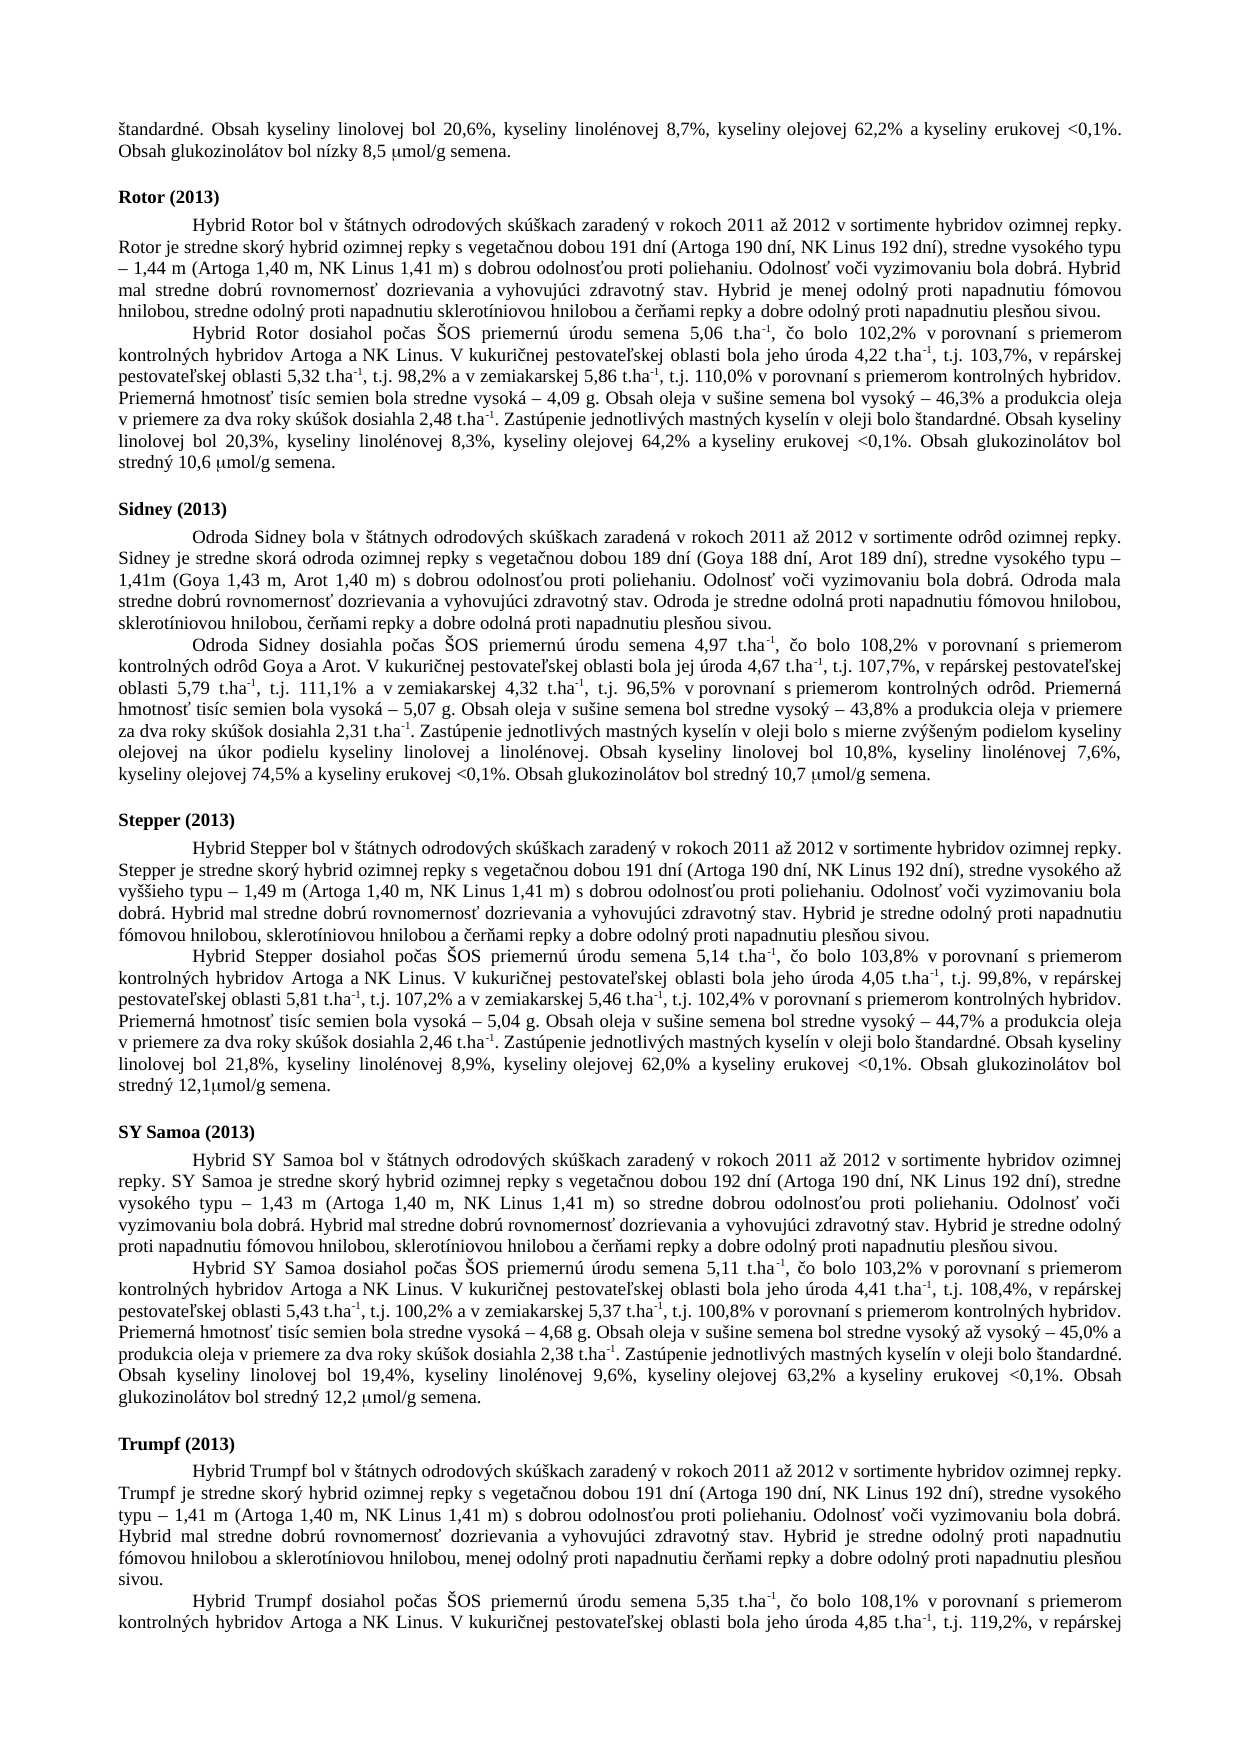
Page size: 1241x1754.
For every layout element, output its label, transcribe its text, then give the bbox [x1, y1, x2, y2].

subtitle Stepper (2013) [118, 809, 1122, 831]
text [118, 1590, 1122, 1633]
text Odroda Sidney bola v štátnych odrodových skúškach zaradená v rokoch 2011 až 2012 v sortimente odrôd ozimnej repky. Sidney je stredne skorá odroda ozimnej repky s vegetačnou dobou 189 dní (Goya 188 dní, Arot 189 dní), stredne vysokého typu – 1,41m (Goya 1,43 m, Arot 1,40 m) s dobrou odolnosťou proti poliehaniu. Odolnosť voči vyzimovaniu bola dobrá. Odroda mala stredne dobrú rovnomernosť dozrievania a vyhovujúci zdravotný stav. Odroda je stredne odolná proti napadnutiu fómovou hnilobou, sklerotíniovou hnilobou, čerňami repky a dobre odolná proti napadnutiu plesňou sivou. [118, 526, 1122, 633]
text Hybrid Stepper dosiahol počas ŠOS priemernú úrodu semena 5,14 t.ha-1, čo bolo 103,8% v porovnaní s priemerom kontrolných hybridov Artoga a NK Linus. V kukuričnej pestovateľskej oblasti bola jeho úroda 4,05 t.ha-1, t.j. 99,8%, v repárskej pestovateľskej oblasti 5,81 t.ha-1, t.j. 107,2% a v zemiakarskej 5,46 t.ha-1, t.j. 102,4% v porovnaní s priemerom kontrolných hybridov. Priemerná hmotnosť tisíc semien bola vysoká – 5,04 g. Obsah oleja v sušine semena bol stredne vysoký – 44,7% a produkcia oleja v priemere za dva roky skúšok dosiahla 2,46 t.ha-1. Zastúpenie jednotlivých mastných kyselín v oleji bolo štandardné. Obsah kyseliny linolovej bol 21,8%, kyseliny linolénovej 8,9%, kyseliny olejovej 62,0% a kyseliny erukovej <0,1%. Obsah glukozinolátov bol stredný 12,1mol/g semena. [118, 945, 1122, 1096]
subtitle Sidney (2013) [118, 498, 1122, 519]
text Hybrid Stepper bol v štátnych odrodových skúškach zaradený v rokoch 2011 až 2012 v sortimente hybridov ozimnej repky. Stepper je stredne skorý hybrid ozimnej repky s vegetačnou dobou 191 dní (Artoga 190 dní, NK Linus 192 dní), stredne vysokého až vyššieho typu – 1,49 m (Artoga 1,40 m, NK Linus 1,41 m) s dobrou odolnosťou proti poliehaniu. Odolnosť voči vyzimovaniu bola dobrá. Hybrid mal stredne dobrú rovnomernosť dozrievania a vyhovujúci zdravotný stav. Hybrid je stredne odolný proti napadnutiu fómovou hnilobou, sklerotíniovou hnilobou a čerňami repky a dobre odolný proti napadnutiu plesňou sivou. [118, 837, 1122, 945]
text Hybrid Trumpf bol v štátnych odrodových skúškach zaradený v rokoch 2011 až 2012 v sortimente hybridov ozimnej repky. Trumpf je stredne skorý hybrid ozimnej repky s vegetačnou dobou 191 dní (Artoga 190 dní, NK Linus 192 dní), stredne vysokého typu – 1,41 m (Artoga 1,40 m, NK Linus 1,41 m) s dobrou odolnosťou proti poliehaniu. Odolnosť voči vyzimovaniu bola dobrá. Hybrid mal stredne dobrú rovnomernosť dozrievania a vyhovujúci zdravotný stav. Hybrid je stredne odolný proti napadnutiu fómovou hnilobou a sklerotíniovou hnilobou, menej odolný proti napadnutiu čerňami repky a dobre odolný proti napadnutiu plesňou sivou. [118, 1460, 1122, 1590]
subtitle SY Samoa (2013) [118, 1121, 1122, 1142]
text Odroda Sidney dosiahla počas ŠOS priemernú úrodu semena 4,97 t.ha-1, čo bolo 108,2% v porovnaní s priemerom kontrolných odrôd Goya a Arot. V kukuričnej pestovateľskej oblasti bola jej úroda 4,67 t.ha-1, t.j. 107,7%, v repárskej pestovateľskej oblasti 5,79 t.ha-1, t.j. 111,1% a v zemiakarskej 4,32 t.ha-1, t.j. 96,5% v porovnaní s priemerom kontrolných odrôd. Priemerná hmotnosť tisíc semien bola vysoká – 5,07 g. Obsah oleja v sušine semena bol stredne vysoký – 43,8% a produkcia oleja v priemere za dva roky skúšok dosiahla 2,31 t.ha-1. Zastúpenie jednotlivých mastných kyselín v oleji bolo s mierne zvýšeným podielom kyseliny olejovej na úkor podielu kyseliny linolovej a linolénovej. Obsah kyseliny linolovej bol 10,8%, kyseliny linolénovej 7,6%, kyseliny olejovej 74,5% a kyseliny erukovej <0,1%. Obsah glukozinolátov bol stredný 10,7 mol/g semena. [118, 633, 1122, 784]
text Hybrid SY Samoa dosiahol počas ŠOS priemernú úrodu semena 5,11 t.ha-1, čo bolo 103,2% v porovnaní s priemerom kontrolných hybridov Artoga a NK Linus. V kukuričnej pestovateľskej oblasti bola jeho úroda 4,41 t.ha-1, t.j. 108,4%, v repárskej pestovateľskej oblasti 5,43 t.ha-1, t.j. 100,2% a v zemiakarskej 5,37 t.ha-1, t.j. 100,8% v porovnaní s priemerom kontrolných hybridov. Priemerná hmotnosť tisíc semien bola stredne vysoká – 4,68 g. Obsah oleja v sušine semena bol stredne vysoký až vysoký – 45,0% a produkcia oleja v priemere za dva roky skúšok dosiahla 2,38 t.ha-1. Zastúpenie jednotlivých mastných kyselín v oleji bolo štandardné. Obsah kyseliny linolovej bol 19,4%, kyseliny linolénovej 9,6%, kyseliny olejovej 63,2% a kyseliny erukovej <0,1%. Obsah glukozinolátov bol stredný 12,2 mol/g semena. [118, 1257, 1122, 1407]
text Hybrid SY Samoa bol v štátnych odrodových skúškach zaradený v rokoch 2011 až 2012 v sortimente hybridov ozimnej repky. SY Samoa je stredne skorý hybrid ozimnej repky s vegetačnou dobou 192 dní (Artoga 190 dní, NK Linus 192 dní), stredne vysokého typu – 1,43 m (Artoga 1,40 m, NK Linus 1,41 m) so stredne dobrou odolnosťou proti poliehaniu. Odolnosť voči vyzimovaniu bola dobrá. Hybrid mal stredne dobrú rovnomernosť dozrievania a vyhovujúci zdravotný stav. Hybrid je stredne odolný proti napadnutiu fómovou hnilobou, sklerotíniovou hnilobou a čerňami repky a dobre odolný proti napadnutiu plesňou sivou. [118, 1149, 1122, 1257]
subtitle Trumpf (2013) [118, 1432, 1122, 1454]
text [118, 118, 1122, 161]
text Hybrid Rotor dosiahol počas ŠOS priemernú úrodu semena 5,06 t.ha-1, čo bolo 102,2% v porovnaní s priemerom kontrolných hybridov Artoga a NK Linus. V kukuričnej pestovateľskej oblasti bola jeho úroda 4,22 t.ha-1, t.j. 103,7%, v repárskej pestovateľskej oblasti 5,32 t.ha-1, t.j. 98,2% a v zemiakarskej 5,86 t.ha-1, t.j. 110,0% v porovnaní s priemerom kontrolných hybridov. Priemerná hmotnosť tisíc semien bola stredne vysoká – 4,09 g. Obsah oleja v sušine semena bol vysoký – 46,3% a produkcia oleja v priemere za dva roky skúšok dosiahla 2,48 t.ha-1. Zastúpenie jednotlivých mastných kyselín v oleji bolo štandardné. Obsah kyseliny linolovej bol 20,3%, kyseliny linolénovej 8,3%, kyseliny olejovej 64,2% a kyseliny erukovej <0,1%. Obsah glukozinolátov bol stredný 10,6 mol/g semena. [118, 322, 1122, 473]
subtitle Rotor (2013) [118, 186, 1122, 208]
text Hybrid Rotor bol v štátnych odrodových skúškach zaradený v rokoch 2011 až 2012 v sortimente hybridov ozimnej repky. Rotor je stredne skorý hybrid ozimnej repky s vegetačnou dobou 191 dní (Artoga 190 dní, NK Linus 192 dní), stredne vysokého typu – 1,44 m (Artoga 1,40 m, NK Linus 1,41 m) s dobrou odolnosťou proti poliehaniu. Odolnosť voči vyzimovaniu bola dobrá. Hybrid mal stredne dobrú rovnomernosť dozrievania a vyhovujúci zdravotný stav. Hybrid je menej odolný proti napadnutiu fómovou hnilobou, stredne odolný proti napadnutiu sklerotíniovou hnilobou a čerňami repky a dobre odolný proti napadnutiu plesňou sivou. [118, 214, 1122, 322]
